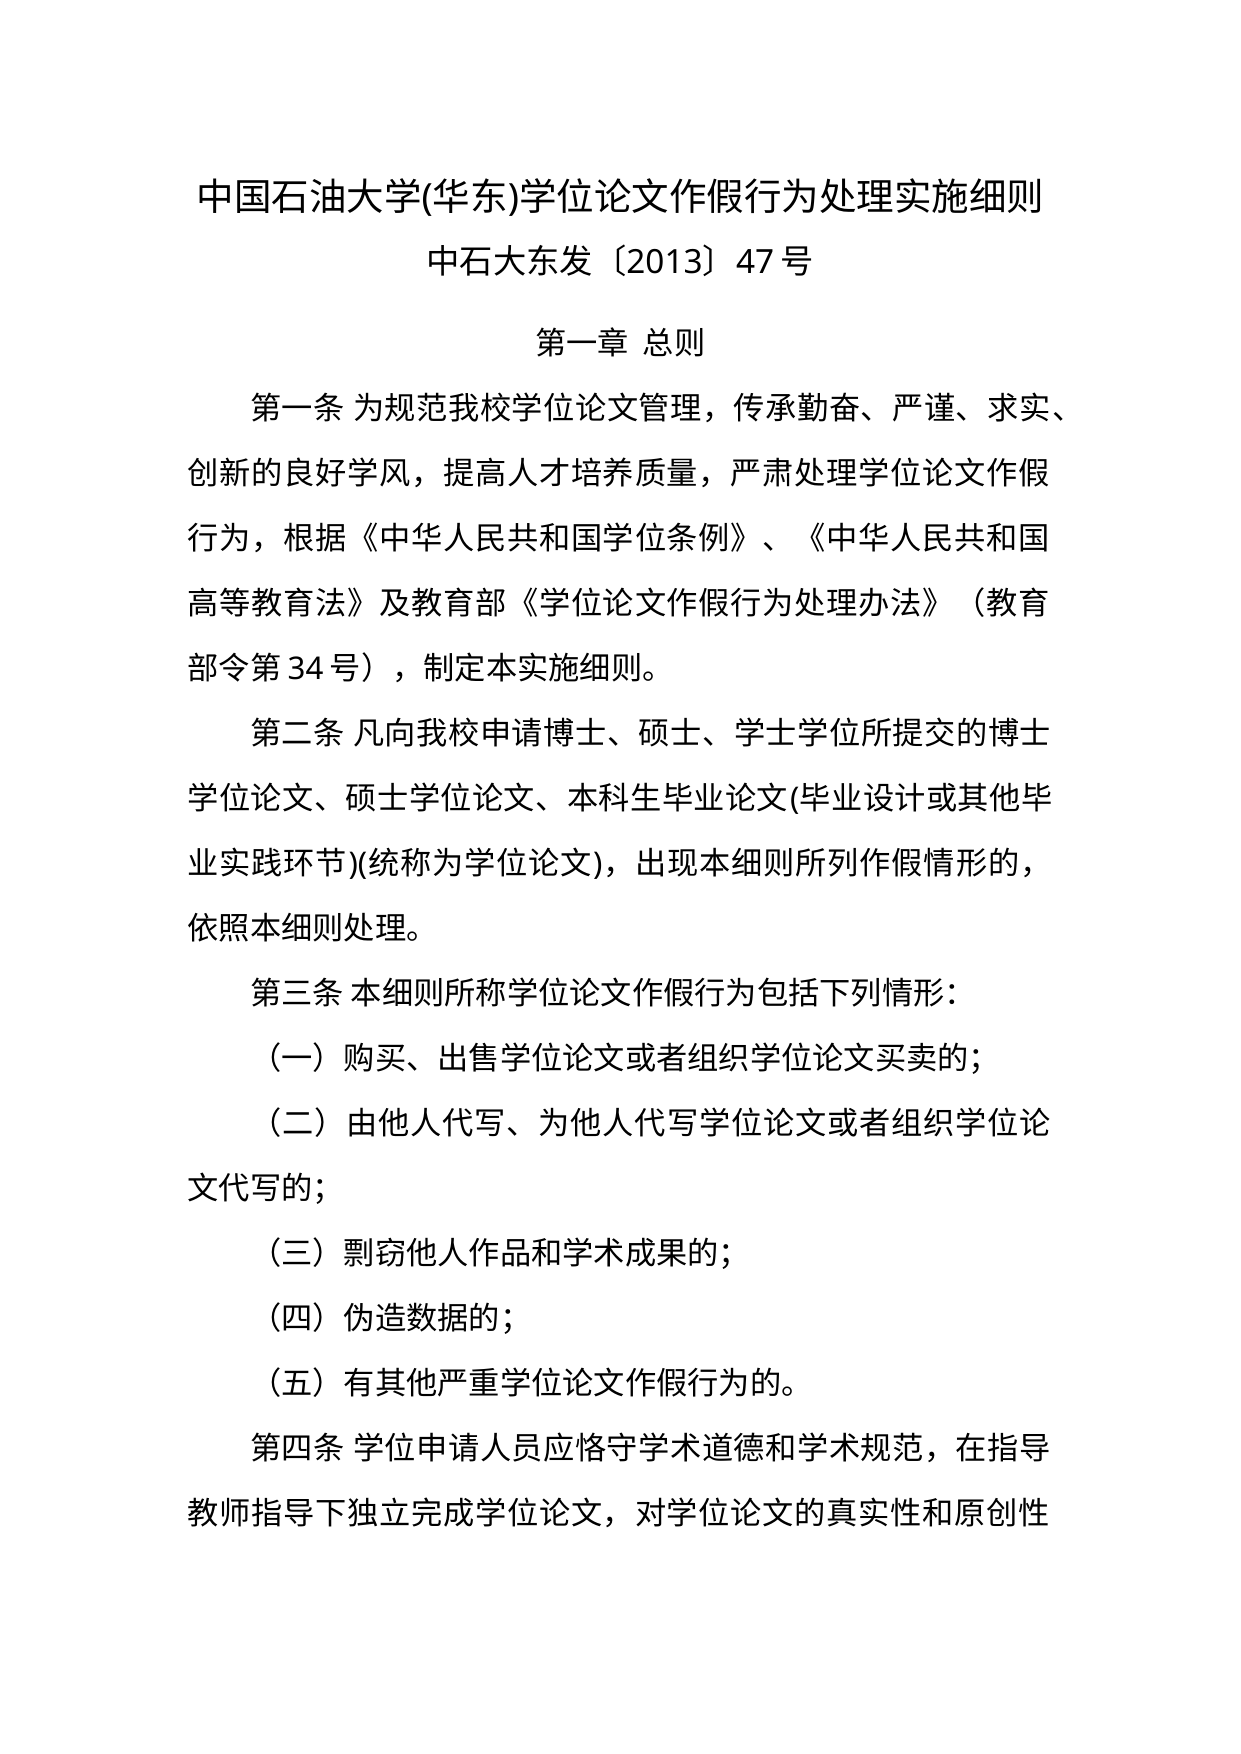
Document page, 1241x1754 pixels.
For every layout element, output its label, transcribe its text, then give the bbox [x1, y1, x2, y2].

text 第二条 凡向我校申请博士、硕士、学士学位所提交的博士学位论文、硕士学位论文、本科生毕业论文(毕业设计或其他毕业实践环节)(统称为学位论文)，出现本细则所列作假情形的，依照本细则处理。 [187, 698, 1053, 958]
text （二）由他人代写、为他人代写学位论文或者组织学位论文代写的； [187, 1088, 1053, 1218]
text （五）有其他严重学位论文作假行为的。 [187, 1348, 1053, 1413]
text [187, 1413, 1053, 1543]
text （一）购买、出售学位论文或者组织学位论文买卖的； [187, 1023, 1053, 1088]
text 第三条 本细则所称学位论文作假行为包括下列情形： [187, 958, 1053, 1023]
text 中石大东发〔2013〕47号 [187, 227, 1053, 292]
text （四）伪造数据的； [187, 1283, 1053, 1348]
text （三）剽窃他人作品和学术成果的； [187, 1218, 1053, 1283]
text 第一章 总则 [187, 308, 1053, 373]
text 第一条 为规范我校学位论文管理，传承勤奋、严谨、求实、创新的良好学风，提高人才培养质量，严肃处理学位论文作假行为，根据《中华人民共和国学位条例》、《中华人民共和国高等教育法》及教育部《学位论文作假行为处理办法》（教育部令第34号），制定本实施细则。 [187, 373, 1053, 698]
text 中国石油大学(华东)学位论文作假行为处理实施细则 [187, 162, 1053, 227]
